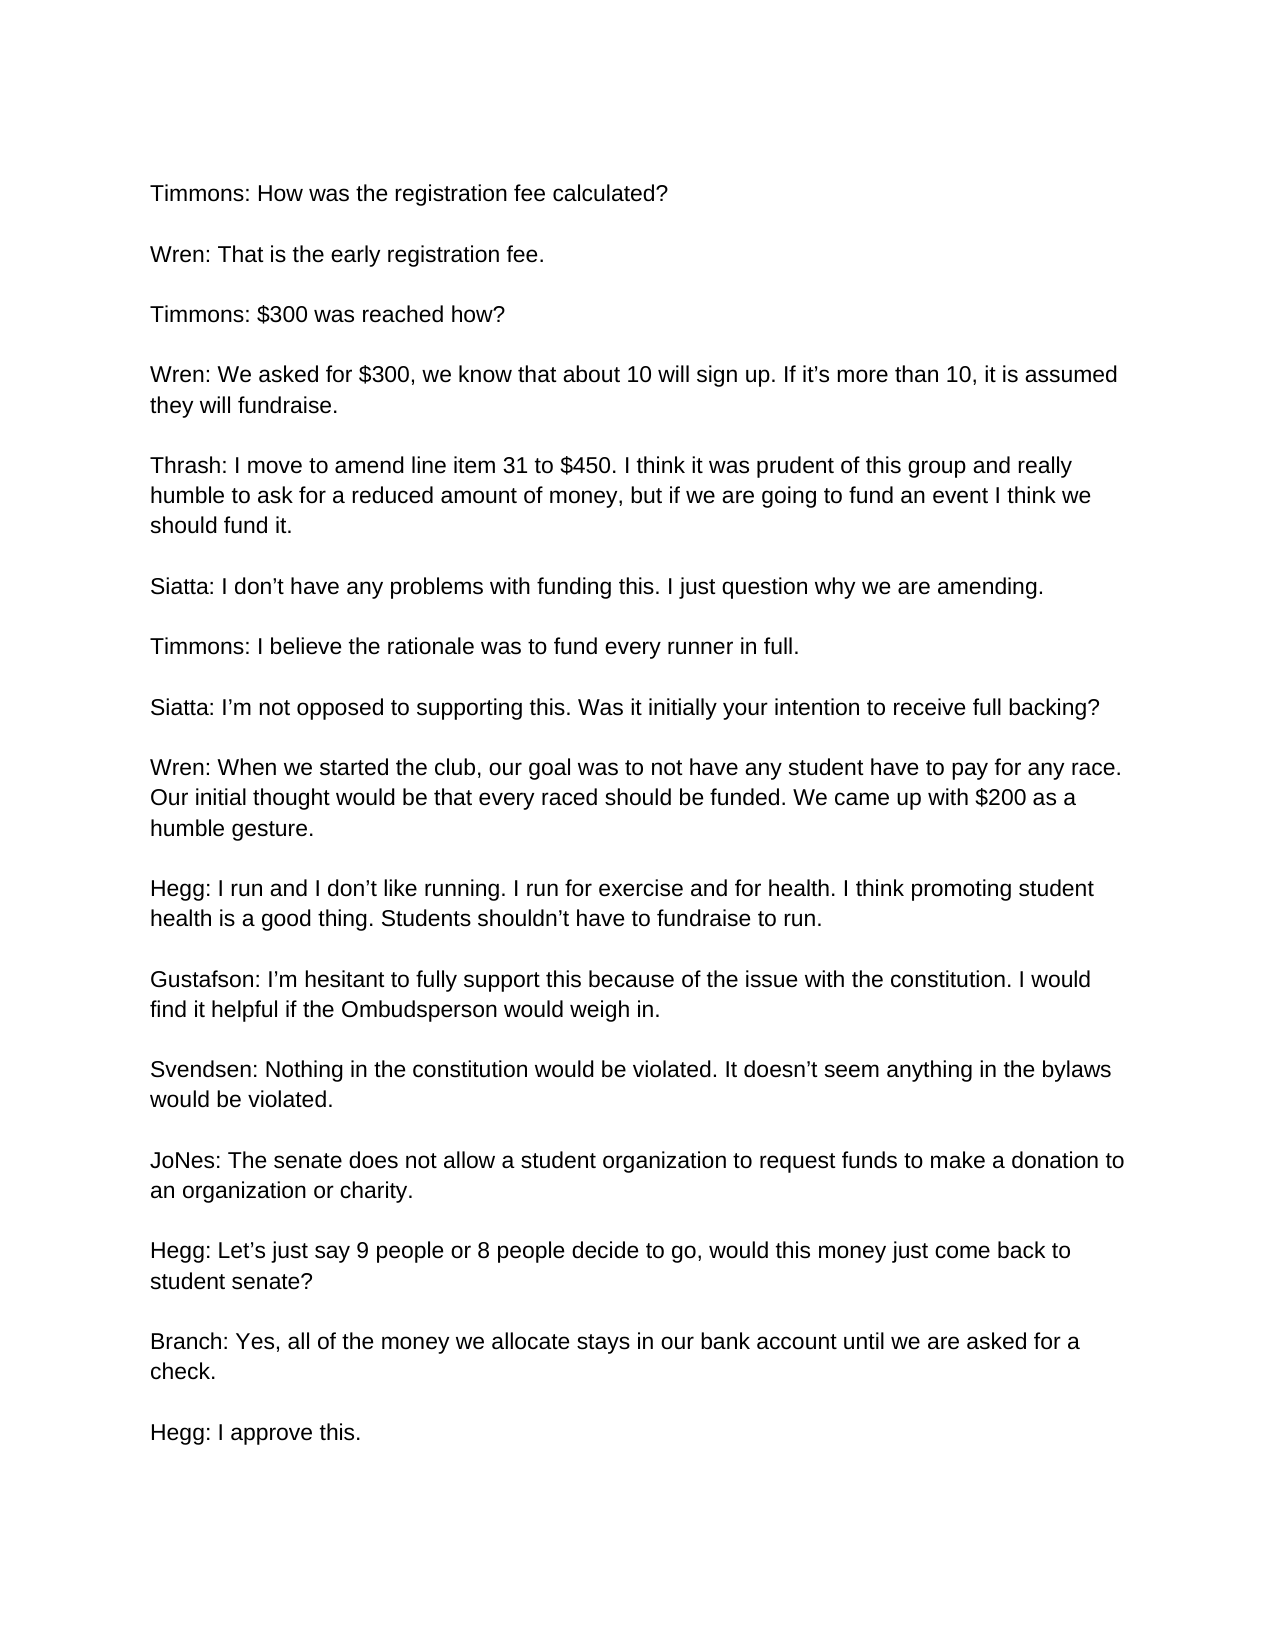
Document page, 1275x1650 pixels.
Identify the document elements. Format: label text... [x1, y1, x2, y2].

text Hegg: Let’s just say 9 people or 8 people decide to go, would this money just come back to student senate? [150, 1237, 1125, 1294]
text Gustafson: I’m hesitant to fully support this because of the issue with the constitution. I would find it helpful if the Ombudsperson would weigh in. [150, 966, 1125, 1022]
text Branch: Yes, all of the money we allocate stays in our bank account until we are asked for a check. [150, 1328, 1125, 1385]
text Timmons: $300 was reached how? [150, 301, 1125, 327]
text JoNes: The senate does not allow a student organization to request funds to make a donation to an organization or charity. [150, 1147, 1125, 1203]
text Siatta: I’m not opposed to supporting this. Was it initially your intention to receive full backing? [150, 694, 1125, 720]
text Wren: We asked for $300, we know that about 10 will sign up. If it’s more than 10, it is assumed they will fundraise. [150, 361, 1125, 418]
text Hegg: I run and I don’t like running. I run for exercise and for health. I think promoting student health is a good thing. Students shouldn’t have to fundraise to run. [150, 875, 1125, 932]
text Wren: That is the early registration fee. [150, 241, 1125, 267]
text Timmons: How was the registration fee calculated? [150, 180, 1125, 207]
text Thrash: I move to amend line item 31 to $450. I think it was prudent of this group and really humble to ask for a reduced amount of money, but if we are going to fund an event I think we should fund it. [150, 452, 1125, 539]
text Timmons: I believe the rationale was to fund every runner in full. [150, 633, 1125, 660]
text Siatta: I don’t have any problems with funding this. I just question why we are amending. [150, 573, 1125, 599]
text Svendsen: Nothing in the constitution would be violated. It doesn’t seem anything in the bylaws would be violated. [150, 1056, 1125, 1113]
text Wren: When we started the club, our goal was to not have any student have to pay for any race. Our initial thought would be that every raced should be funded. We came up with $200 as a humble gesture. [150, 754, 1125, 841]
text Hegg: I approve this. [150, 1419, 1125, 1445]
